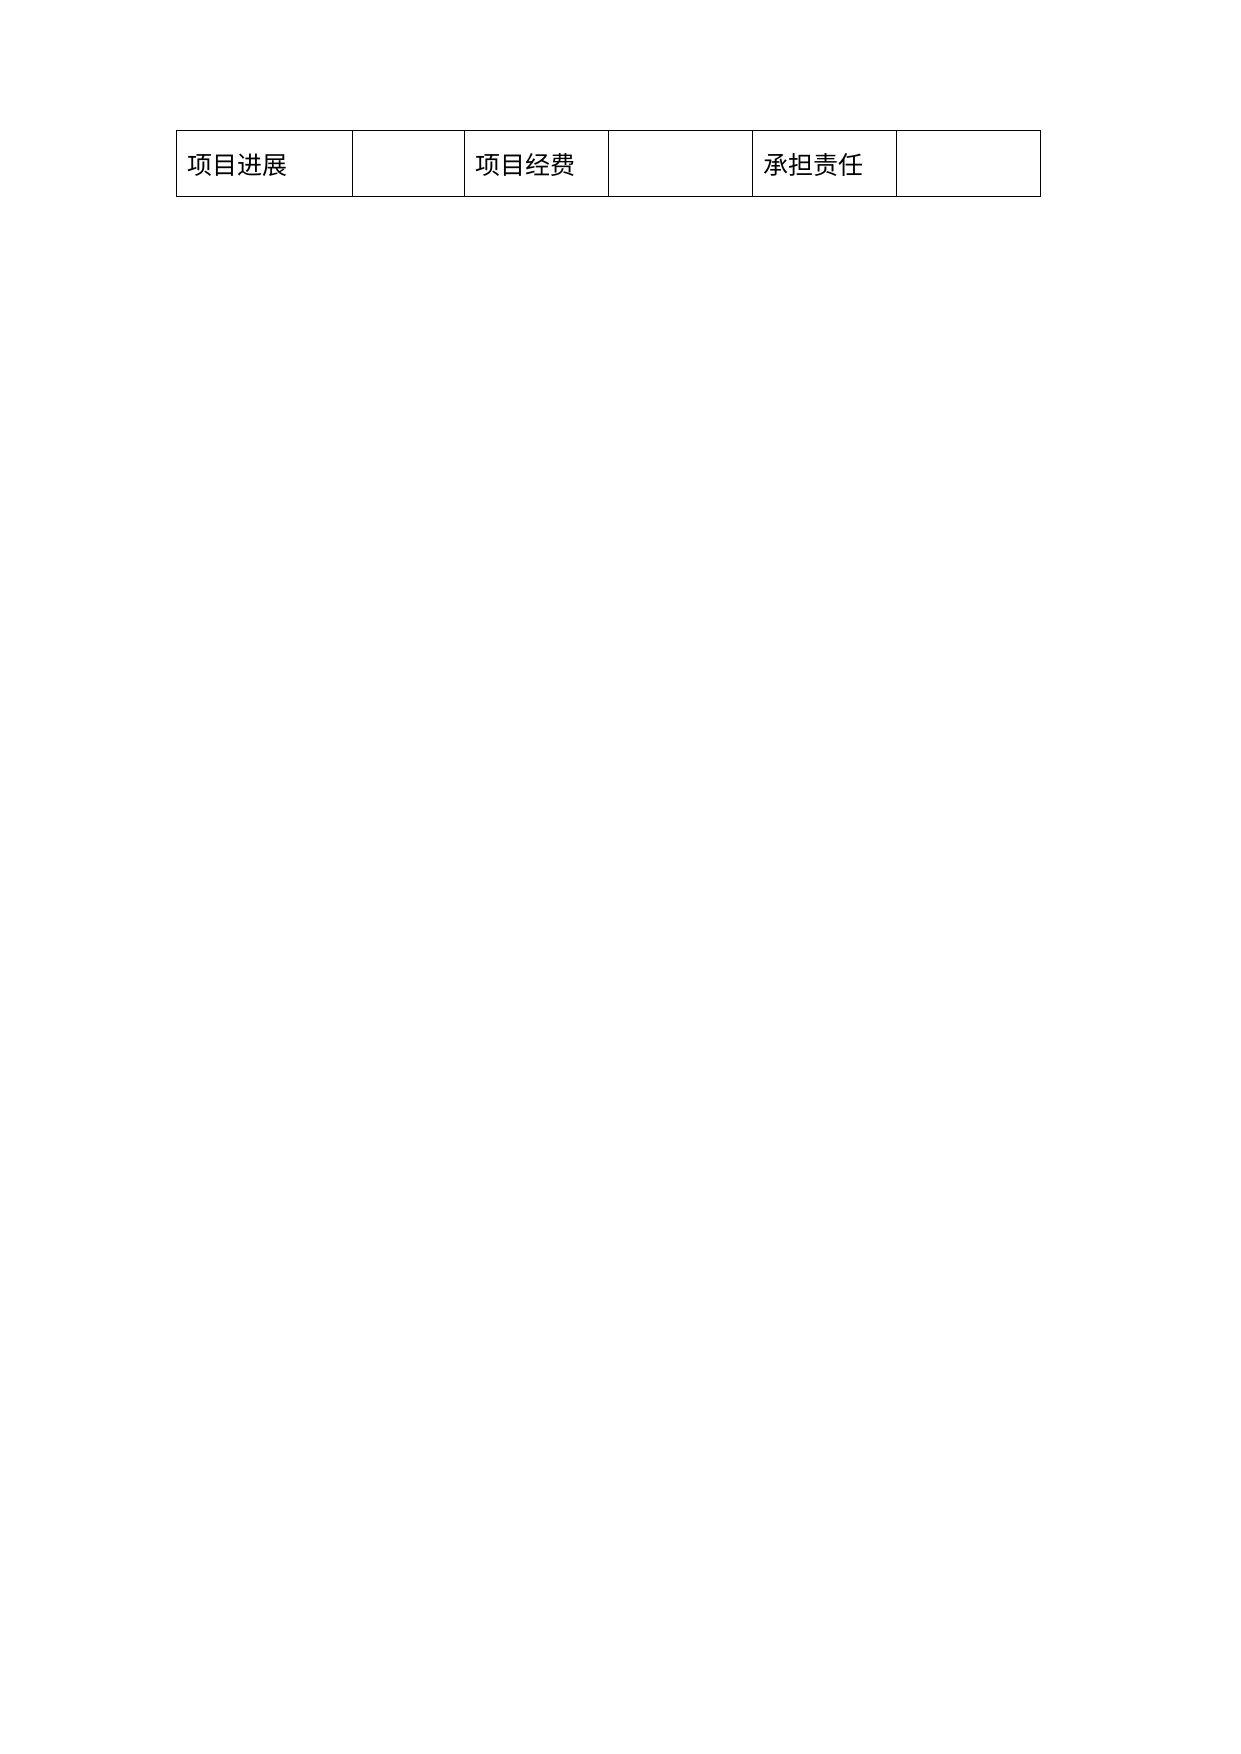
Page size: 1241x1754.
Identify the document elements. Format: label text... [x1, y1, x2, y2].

table_cell 项目进展 [177, 131, 352, 196]
table_cell [353, 131, 464, 196]
table_cell 项目经费 [465, 131, 608, 196]
table_cell 承担责任 [753, 131, 896, 196]
table_cell [609, 131, 752, 196]
table_cell [897, 131, 1040, 196]
